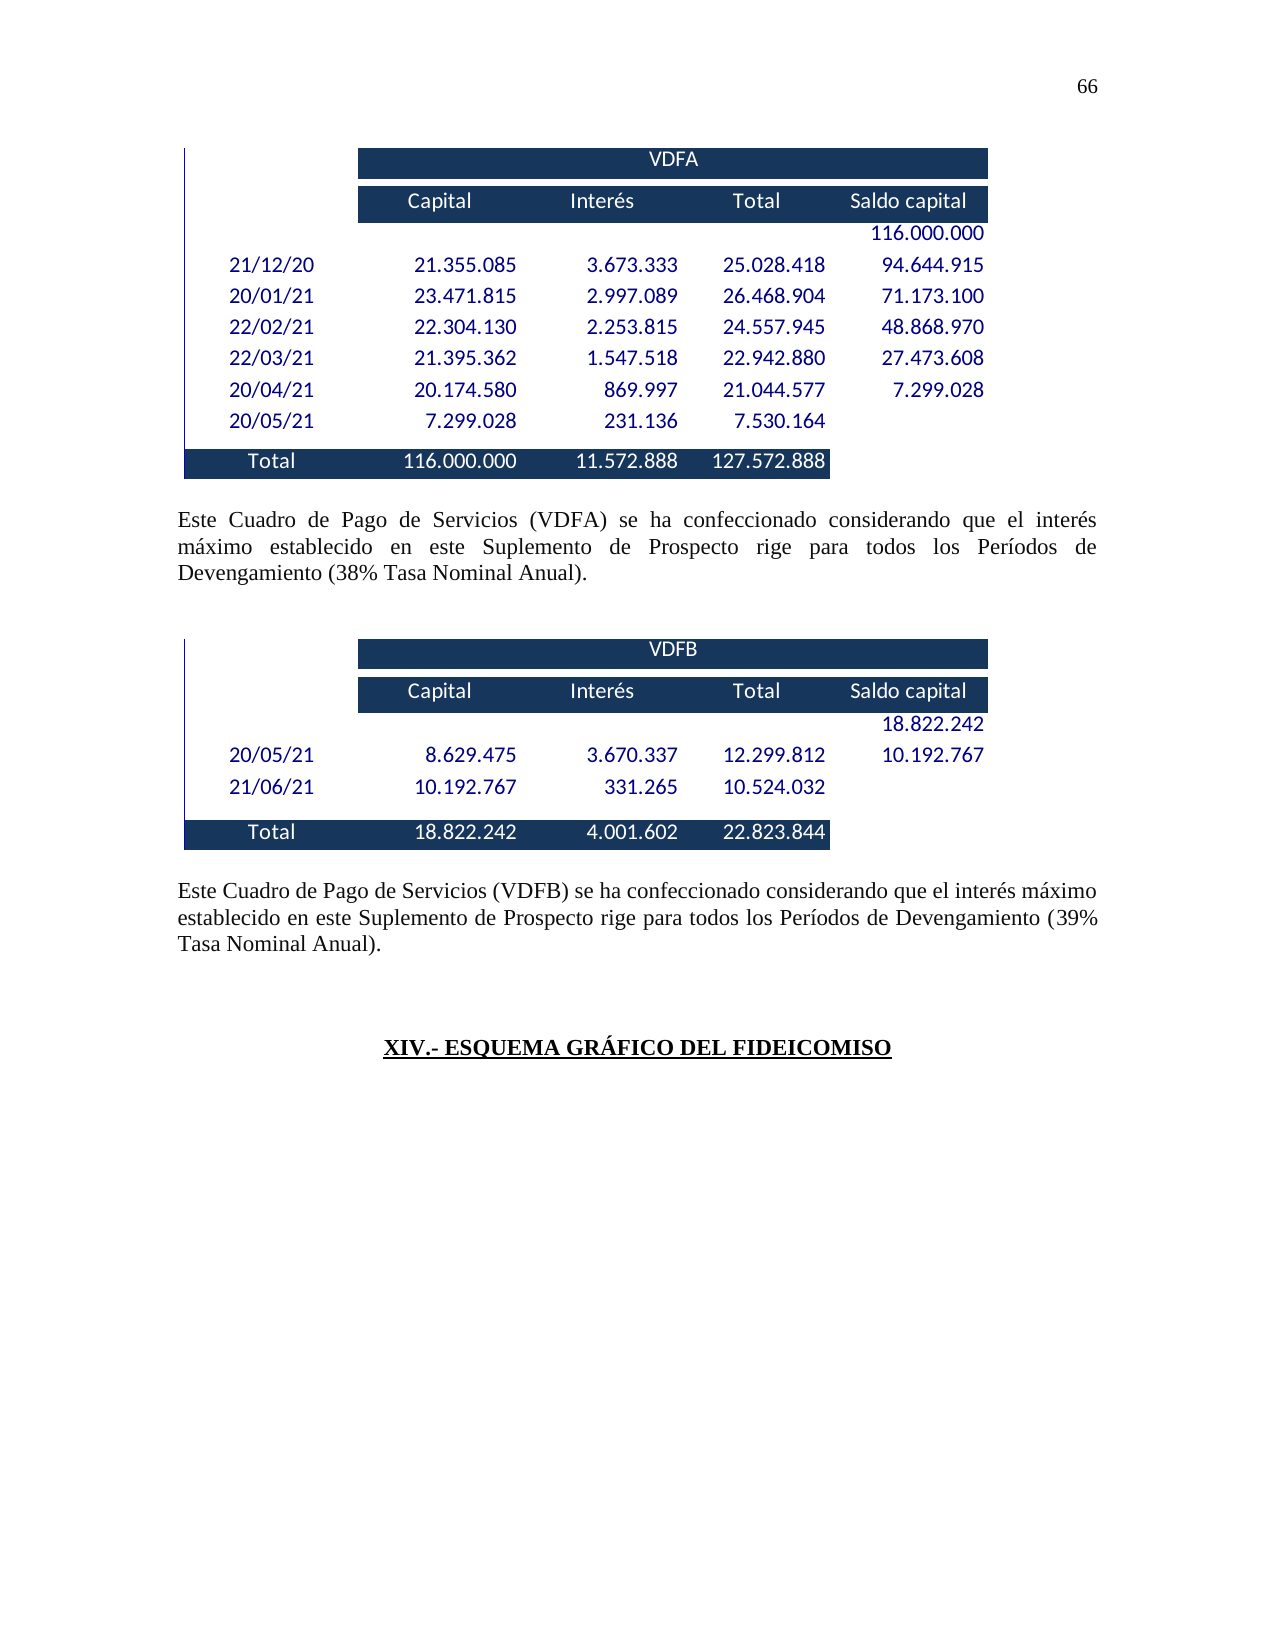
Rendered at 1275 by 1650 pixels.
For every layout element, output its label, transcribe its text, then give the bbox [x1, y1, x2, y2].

text Este Cuadro de Pago de Servicios (VDFA) se ha confeccionado considerando que el interés máximo establecido en este Suplemento de Prospecto rige para todos los Períodos de Devengamiento (38% Tasa Nominal Anual). [177, 507, 1098, 586]
subtitle XIV.- ESQUEMA GRÁFICO DEL FIDEICOMISO [177, 1034, 1098, 1060]
text Este Cuadro de Pago de Servicios (VDFB) se ha confeccionado considerando que el interés máximo establecido en este Suplemento de Prospecto rige para todos los Períodos de Devengamiento (39% Tasa Nominal Anual). [177, 877, 1098, 956]
